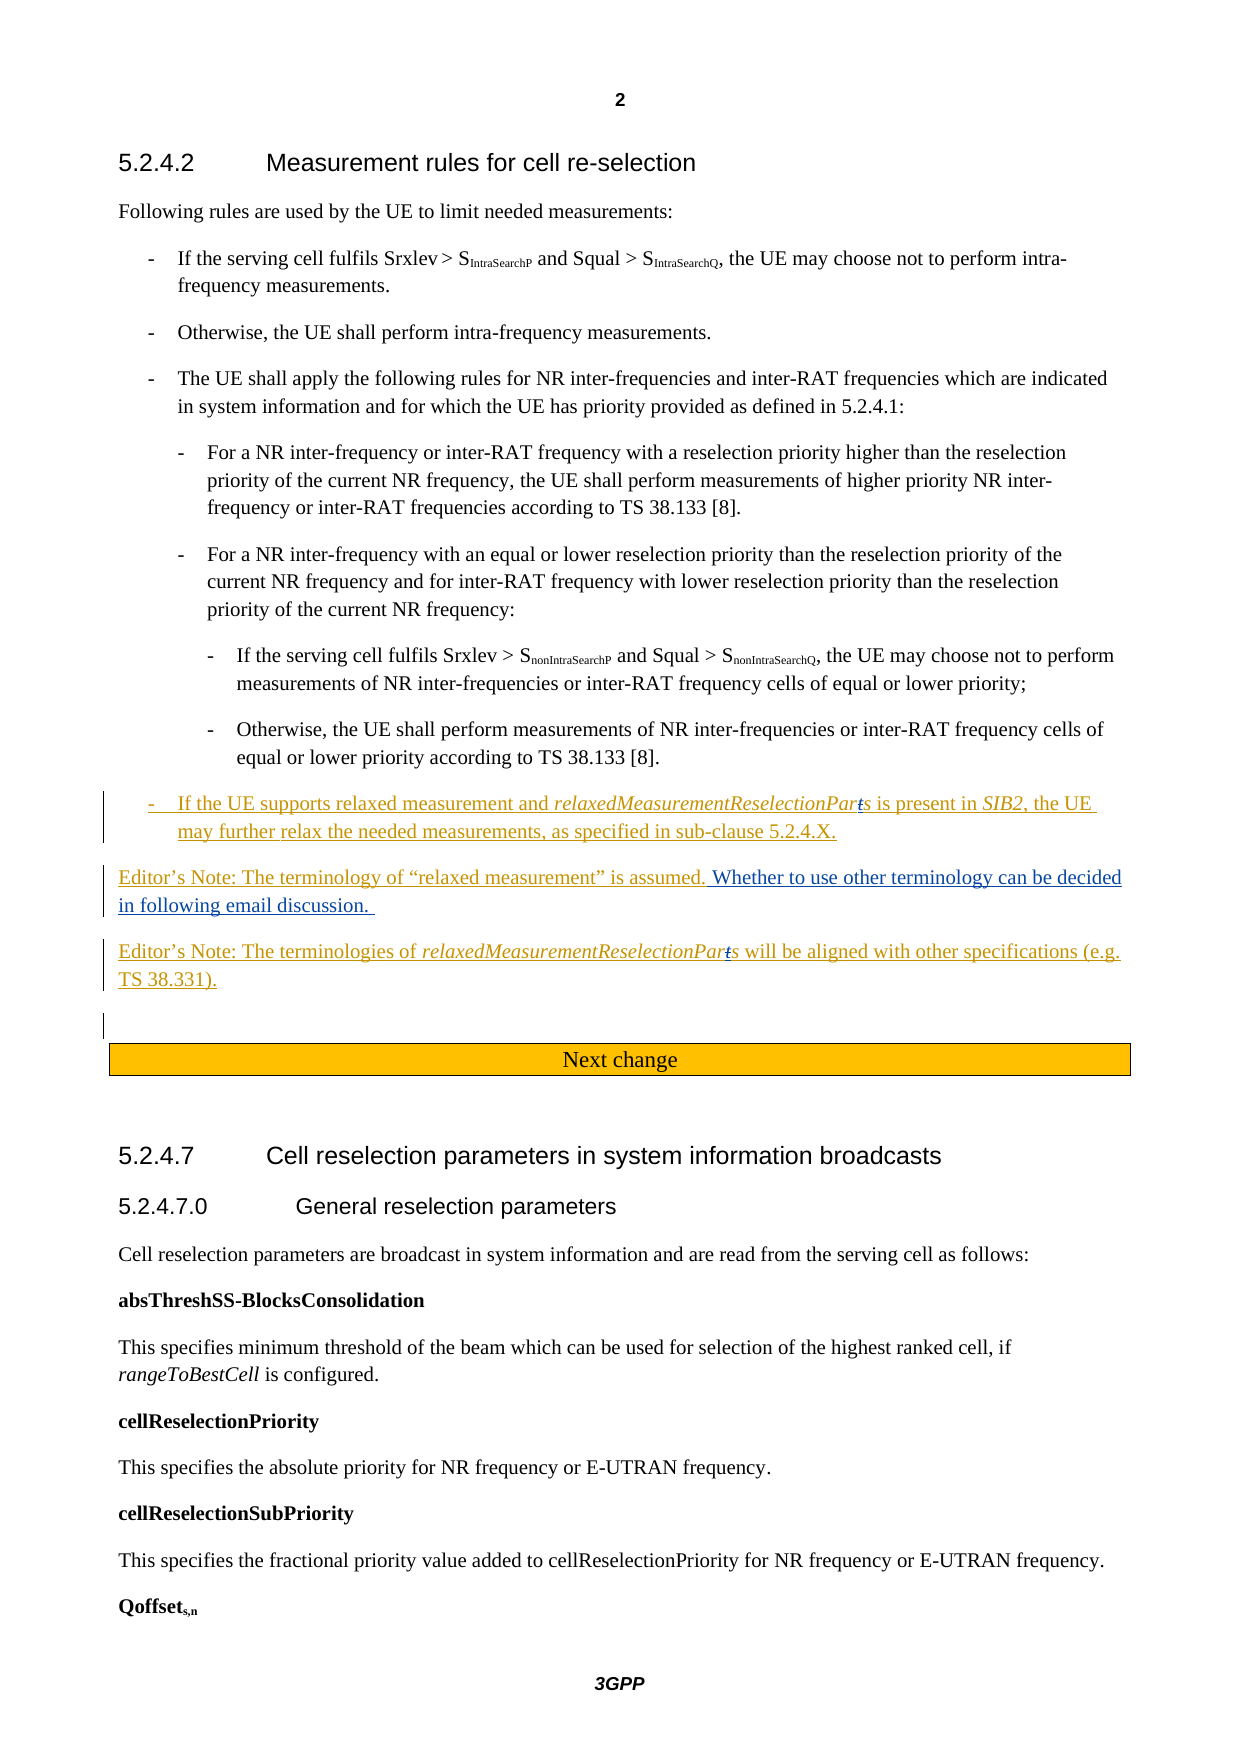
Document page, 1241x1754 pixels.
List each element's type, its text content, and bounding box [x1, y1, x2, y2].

text Next change [110, 1044, 1130, 1075]
text Following rules are used by the UE to limit needed measurements: [118, 199, 1122, 223]
text - Otherwise, the UE shall perform intra-frequency measurements. [148, 320, 1122, 344]
text - For a NR inter-frequency with an equal or lower reselection priority than the reselection priority of the current NR frequency and for inter-RAT frequency with lower reselection priority than the reselection priority of the current NR frequency: [177, 542, 1122, 621]
text This specifies the fractional priority value added to cellReselectionPriority for NR frequency or E-UTRAN frequency. [118, 1548, 1122, 1572]
text - For a NR inter-frequency or inter-RAT frequency with a reselection priority higher than the reselection priority of the current NR frequency, the UE shall perform measurements of higher priority NR inter-frequency or inter-RAT frequencies according to TS 38.133 [8]. [177, 440, 1122, 519]
text Cell reselection parameters are broadcast in system information and are read from the serving cell as follows: [118, 1242, 1122, 1266]
text - Otherwise, the UE shall perform measurements of NR inter-frequencies or inter-RAT frequency cells of equal or lower priority according to TS 38.133 [8]. [207, 717, 1122, 769]
text Qoffsets,n [118, 1594, 1122, 1618]
subtitle 5.2.4.7.0 General reselection parameters [118, 1193, 1122, 1219]
text cellReselectionSubPriority [118, 1501, 1122, 1525]
subtitle 5.2.4.7 Cell reselection parameters in system information broadcasts [118, 1141, 1122, 1170]
text This specifies minimum threshold of the beam which can be used for selection of the highest ranked cell, if rangeToBestCell is configured. [118, 1334, 1122, 1386]
text absThreshSS-BlocksConsolidation [118, 1288, 1122, 1312]
text - If the serving cell fulfils Srxlev > SnonIntraSearchP and Squal > SnonIntraSearchQ, the UE may choose not to perform measurements of NR inter-frequencies or inter-RAT frequency cells of equal or lower priority; [207, 643, 1122, 695]
text - If the serving cell fulfils Srxlev > SIntraSearchP and Squal > SIntraSearchQ, the UE may choose not to perform intra-frequency measurements. [148, 246, 1122, 297]
text - The UE shall apply the following rules for NR inter-frequencies and inter-RAT frequencies which are indicated in system information and for which the UE has priority provided as defined in 5.2.4.1: [148, 366, 1122, 418]
subtitle 5.2.4.2 Measurement rules for cell re-selection [118, 148, 1122, 176]
text This specifies the absolute priority for NR frequency or E-UTRAN frequency. [118, 1455, 1122, 1479]
text cellReselectionPriority [118, 1408, 1122, 1433]
